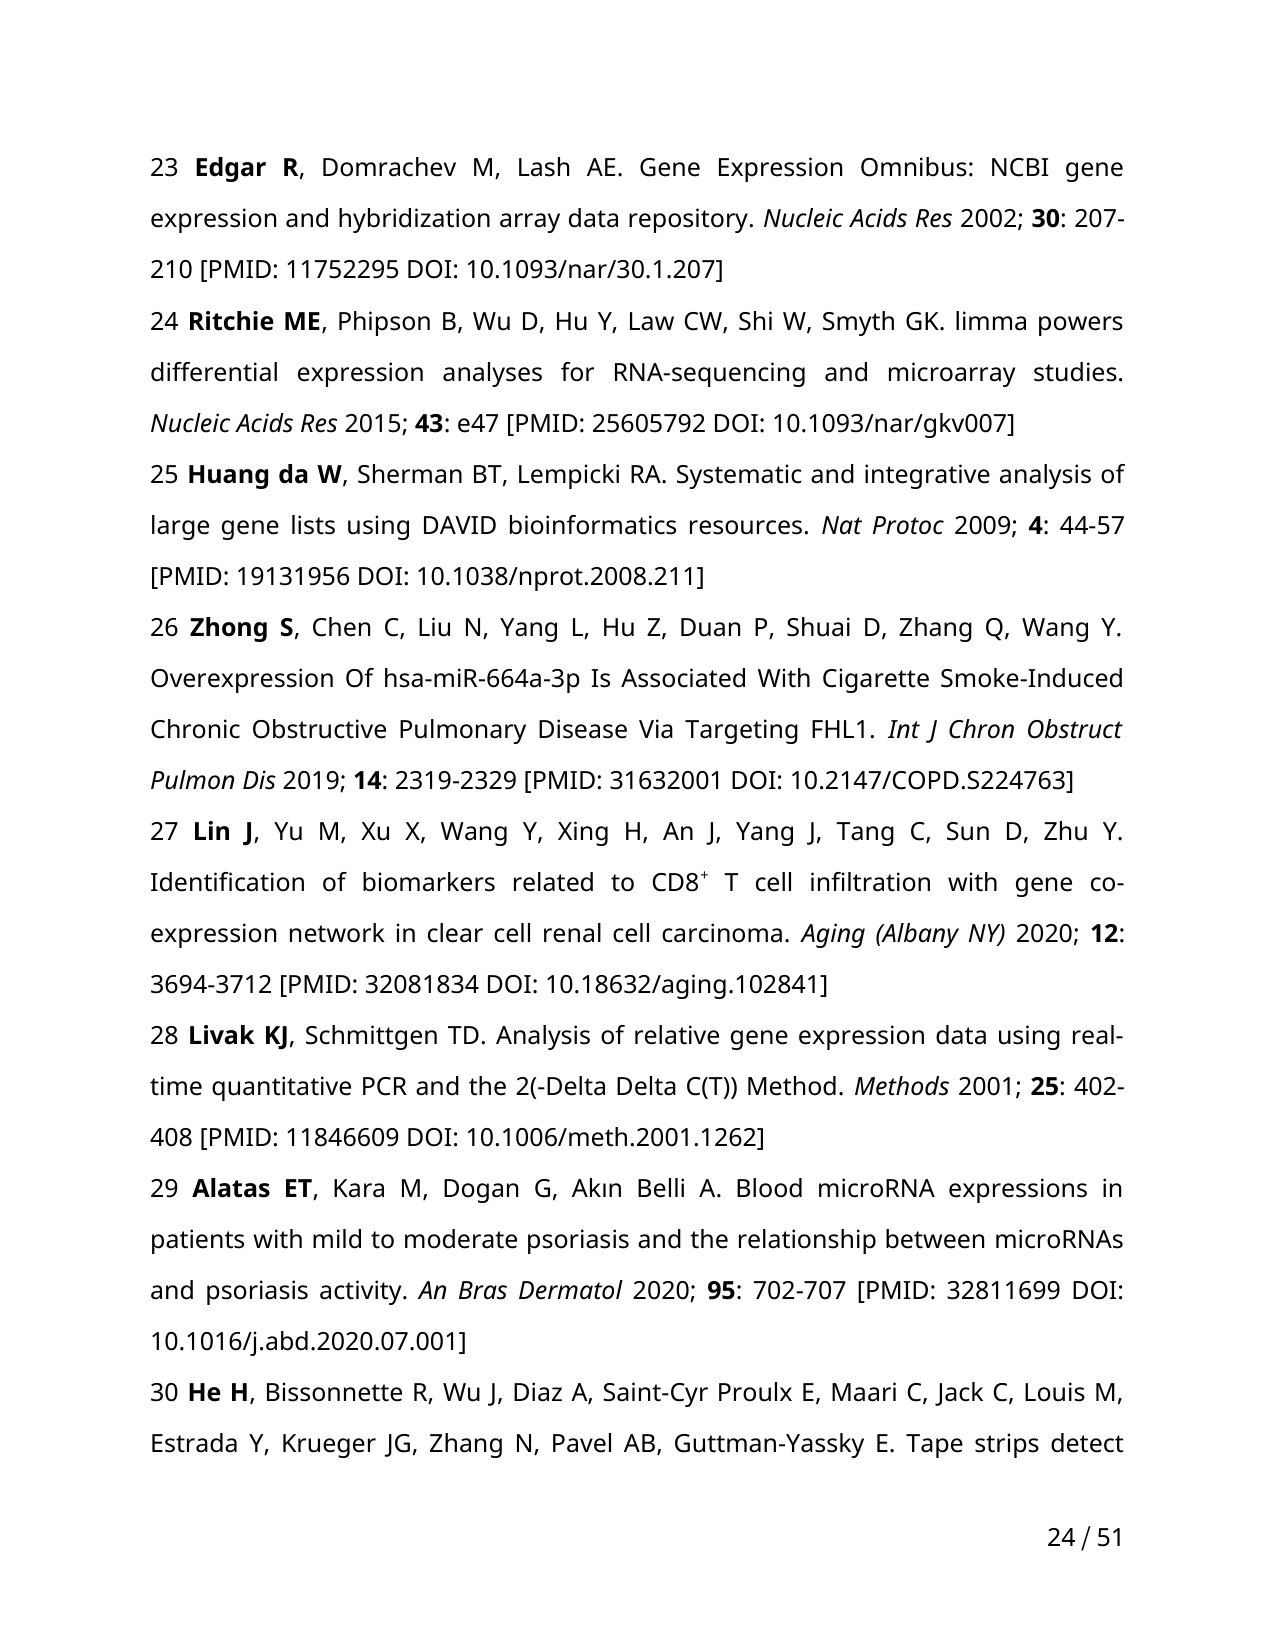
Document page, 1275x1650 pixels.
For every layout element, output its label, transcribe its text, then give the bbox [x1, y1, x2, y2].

text 25 Huang da W, Sherman BT, Lempicki RA. Systematic and integrative analysis of large gene lists using DAVID bioinformatics resources. Nat Protoc 2009; 4: 44-57 [PMID: 19131956 DOI: 10.1038/nprot.2008.211] [150, 456, 1125, 592]
text 24 Ritchie ME, Phipson B, Wu D, Hu Y, Law CW, Shi W, Smyth GK. limma powers differential expression analyses for RNA-sequencing and microarray studies. Nucleic Acids Res 2015; 43: e47 [PMID: 25605792 DOI: 10.1093/nar/gkv007] [150, 303, 1125, 439]
text 28 Livak KJ, Schmittgen TD. Analysis of relative gene expression data using real-time quantitative PCR and the 2(-Delta Delta C(T)) Method. Methods 2001; 25: 402-408 [PMID: 11846609 DOI: 10.1006/meth.2001.1262] [150, 1018, 1125, 1154]
text 27 Lin J, Yu M, Xu X, Wang Y, Xing H, An J, Yang J, Tang C, Sun D, Zhu Y. Identification of biomarkers related to CD8+ T cell infiltration with gene co-expression network in clear cell renal cell carcinoma. Aging (Albany NY) 2020; 12: 3694-3712 [PMID: 32081834 DOI: 10.18632/aging.102841] [150, 813, 1125, 1001]
text 26 Zhong S, Chen C, Liu N, Yang L, Hu Z, Duan P, Shuai D, Zhang Q, Wang Y. Overexpression Of hsa-miR-664a-3p Is Associated With Cigarette Smoke-Induced Chronic Obstructive Pulmonary Disease Via Targeting FHL1. Int J Chron Obstruct Pulmon Dis 2019; 14: 2319-2329 [PMID: 31632001 DOI: 10.2147/COPD.S224763] [150, 609, 1125, 797]
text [150, 1375, 1125, 1460]
text 29 Alatas ET, Kara M, Dogan G, Akın Belli A. Blood microRNA expressions in patients with mild to moderate psoriasis and the relationship between microRNAs and psoriasis activity. An Bras Dermatol 2020; 95: 702-707 [PMID: 32811699 DOI: 10.1016/j.abd.2020.07.001] [150, 1171, 1125, 1358]
text 23 Edgar R, Domrachev M, Lash AE. Gene Expression Omnibus: NCBI gene expression and hybridization array data repository. Nucleic Acids Res 2002; 30: 207-210 [PMID: 11752295 DOI: 10.1093/nar/30.1.207] [150, 150, 1125, 286]
